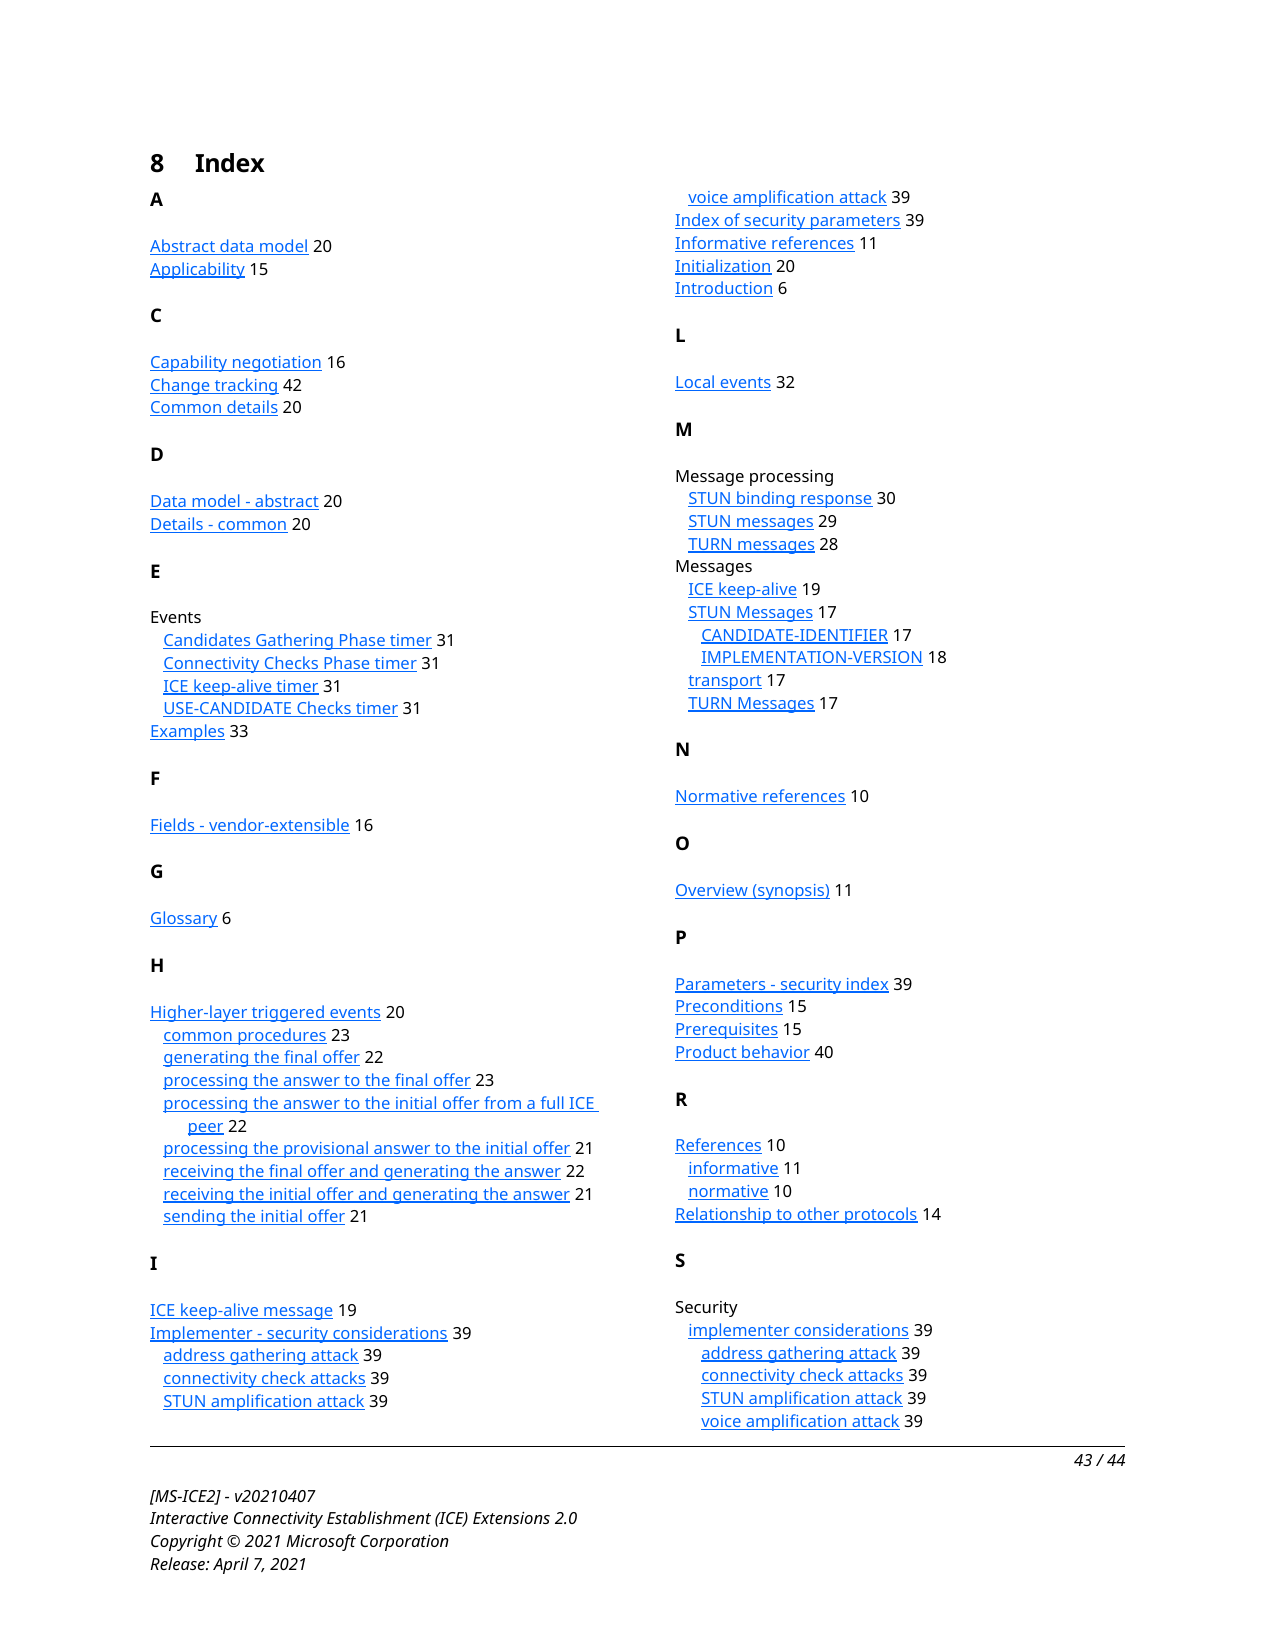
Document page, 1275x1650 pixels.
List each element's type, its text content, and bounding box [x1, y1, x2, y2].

text Initialization 20 [675, 254, 1125, 277]
text C [150, 302, 600, 328]
text M [675, 416, 1125, 442]
text F [150, 765, 600, 791]
text Details - common 20 [150, 512, 600, 535]
text voice amplification attack 37 [675, 186, 1125, 209]
text address gathering attack 37 [675, 1341, 1125, 1364]
text common procedures 23 [150, 1023, 600, 1046]
text Overview (synopsis) 10 [675, 879, 1125, 901]
text Events [150, 606, 600, 629]
text R [675, 1086, 1125, 1111]
text Higher-layer triggered events 20 [150, 1001, 600, 1023]
text implementer considerations 37 [675, 1318, 1125, 1341]
text S [675, 1248, 1125, 1273]
subtitle Index [150, 146, 1125, 180]
text connectivity check attacks 37 [675, 1364, 1125, 1387]
text IMPLEMENTATION-VERSION 18 [675, 646, 1125, 669]
text ICE keep-alive message 19 [150, 1299, 600, 1321]
text STUN messages 28 [675, 510, 1125, 532]
text N [675, 737, 1125, 762]
text processing the provisional answer to the initial offer 21 [150, 1137, 600, 1159]
text Change tracking 40 [150, 373, 600, 396]
text generating the final offer 22 [150, 1046, 600, 1069]
text I [150, 1250, 600, 1276]
text receiving the initial offer and generating the answer 21 [150, 1182, 600, 1205]
text STUN amplification attack 37 [150, 1389, 600, 1412]
text ICE keep-alive timer 30 [150, 674, 600, 697]
text Implementer - security considerations 37 [150, 1321, 600, 1344]
text Local events 31 [675, 371, 1125, 393]
text Data model - abstract 20 [150, 490, 600, 512]
text USE-CANDIDATE Checks timer 31 [150, 697, 600, 720]
text Applicability 15 [150, 257, 600, 280]
text address gathering attack 37 [150, 1344, 600, 1367]
text Connectivity Checks Phase timer 30 [150, 652, 600, 674]
text Informative references 10 [675, 232, 1125, 254]
text Fields - vendor-extensible 16 [150, 813, 600, 836]
text TURN messages 28 [675, 532, 1125, 555]
text Capability negotiation 15 [150, 351, 600, 373]
text Index of security parameters 37 [675, 209, 1125, 232]
text Glossary 6 [150, 907, 600, 930]
text D [150, 442, 600, 467]
text P [675, 924, 1125, 949]
text voice amplification attack 37 [675, 1409, 1125, 1432]
text CANDIDATE-IDENTIFIER 17 [675, 623, 1125, 646]
text ICE keep-alive 19 [675, 578, 1125, 601]
text References 10 [675, 1134, 1125, 1157]
text Prerequisites 14 [675, 1018, 1125, 1040]
text O [675, 830, 1125, 856]
text STUN binding response 29 [675, 487, 1125, 510]
text Examples 32 [150, 720, 600, 742]
text E [150, 558, 600, 583]
text Introduction 6 [675, 277, 1125, 300]
text Normative references 10 [675, 785, 1125, 808]
text H [150, 952, 600, 978]
text L [675, 322, 1125, 348]
text Message processing [675, 464, 1125, 487]
text Security [675, 1296, 1125, 1318]
text STUN Messages 17 [675, 601, 1125, 623]
text A [150, 186, 600, 212]
text receiving the final offer and generating the answer 22 [150, 1159, 600, 1182]
text Abstract data model 20 [150, 234, 600, 257]
text TURN Messages 17 [675, 691, 1125, 714]
text Common details 20 [150, 396, 600, 419]
text sending the initial offer 21 [150, 1205, 600, 1228]
text Preconditions 14 [675, 995, 1125, 1018]
text transport 17 [675, 669, 1125, 691]
text STUN amplification attack 37 [675, 1387, 1125, 1409]
text processing the answer to the initial offer from a full ICE peer 21 [150, 1091, 600, 1137]
text informative 10 [675, 1157, 1125, 1179]
text normative 10 [675, 1179, 1125, 1202]
text Messages [675, 555, 1125, 578]
text connectivity check attacks 37 [150, 1367, 600, 1389]
text Relationship to other protocols 14 [675, 1202, 1125, 1225]
text Candidates Gathering Phase timer 30 [150, 629, 600, 652]
text Product behavior 38 [675, 1040, 1125, 1063]
text G [150, 859, 600, 884]
text processing the answer to the final offer 22 [150, 1069, 600, 1091]
text Parameters - security index 37 [675, 972, 1125, 995]
